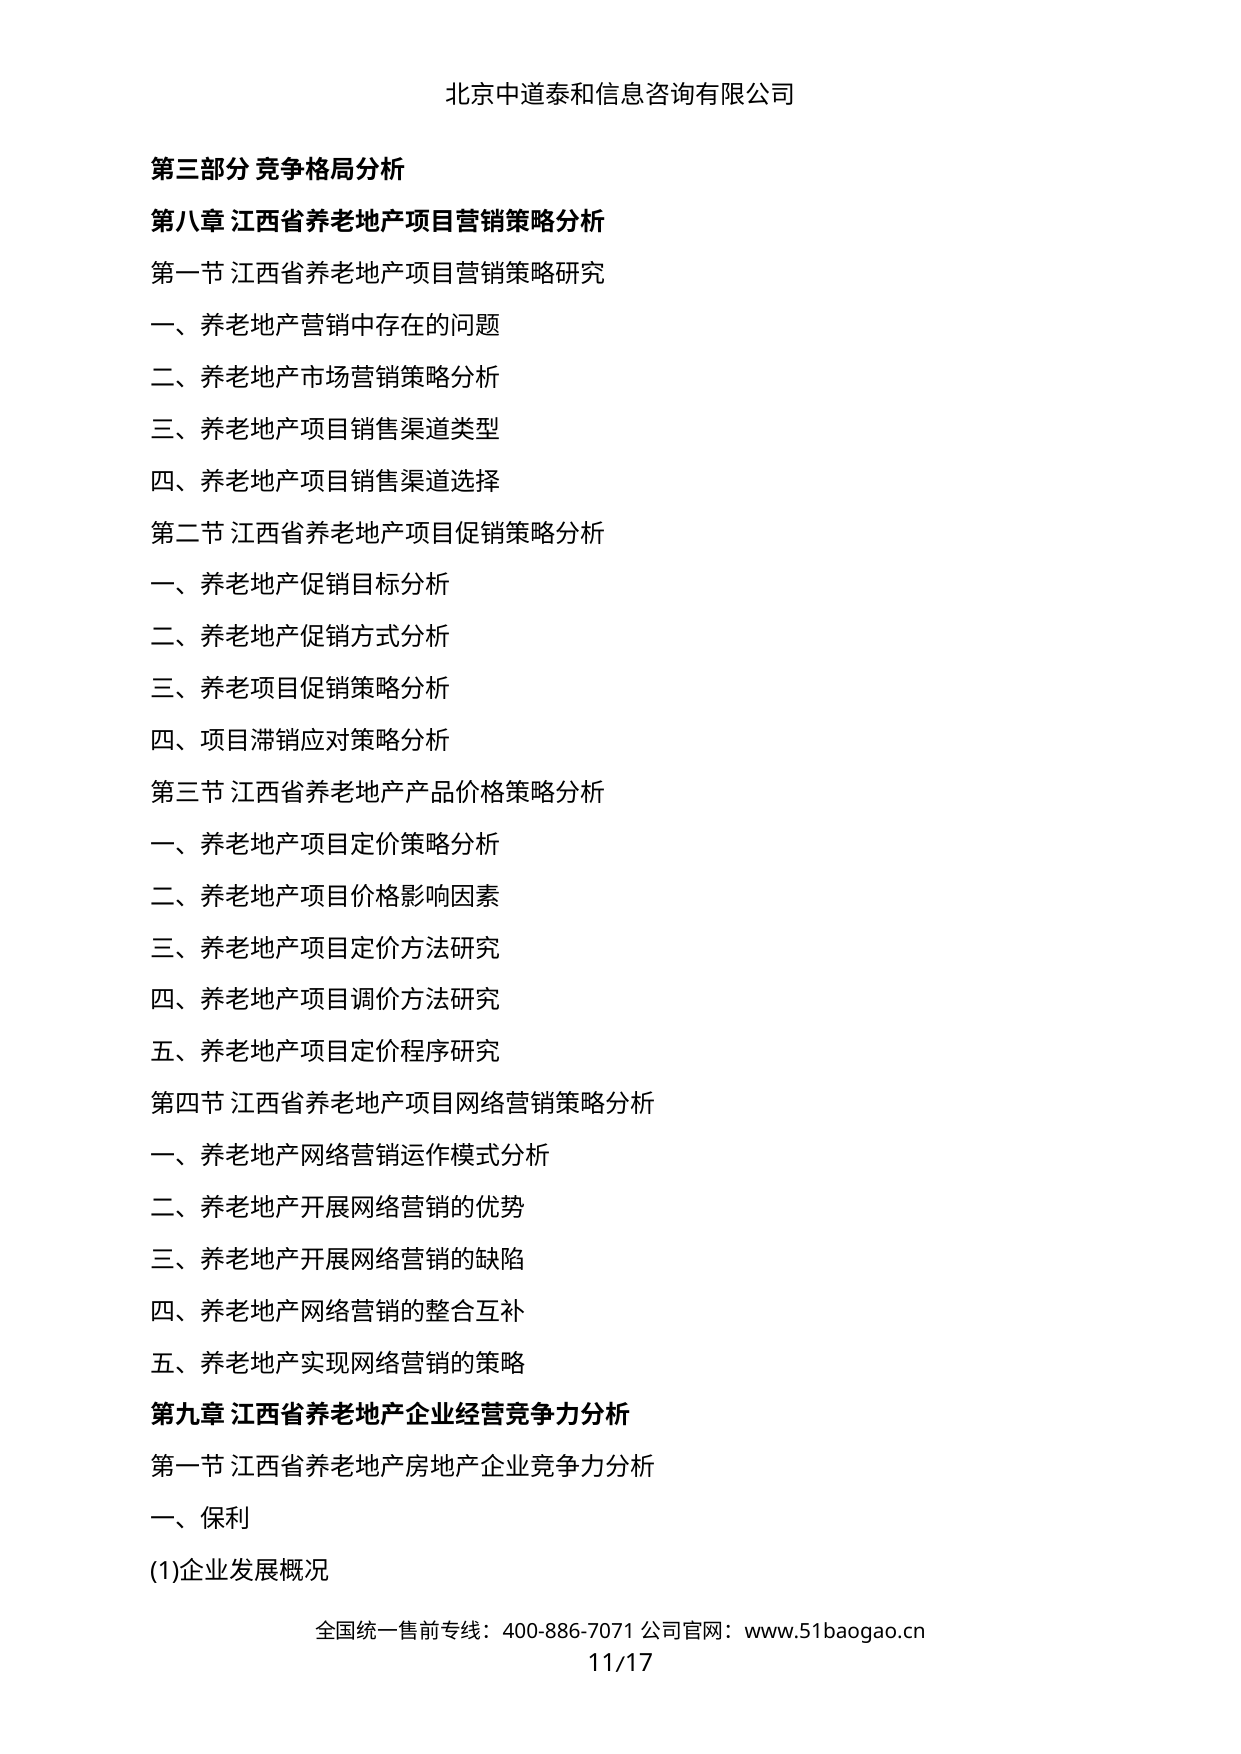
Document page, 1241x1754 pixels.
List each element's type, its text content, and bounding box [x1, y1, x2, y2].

text 二、养老地产项目价格影响因素 [150, 876, 1090, 912]
text 五、养老地产实现网络营销的策略 [150, 1343, 1090, 1379]
text 五、养老地产项目定价程序研究 [150, 1032, 1090, 1068]
text 四、项目滞销应对策略分析 [150, 721, 1090, 757]
text 三、养老地产开展网络营销的缺陷 [150, 1239, 1090, 1276]
text 第一节 江西省养老地产房地产企业竞争力分析 [150, 1447, 1090, 1483]
text 第四节 江西省养老地产项目网络营销策略分析 [150, 1084, 1090, 1120]
text 二、养老地产市场营销策略分析 [150, 357, 1090, 394]
text 二、养老地产开展网络营销的优势 [150, 1187, 1090, 1224]
text 一、养老地产营销中存在的问题 [150, 306, 1090, 342]
text 四、养老地产项目调价方法研究 [150, 980, 1090, 1016]
text 第一节 江西省养老地产项目营销策略研究 [150, 254, 1090, 290]
text 二、养老地产促销方式分析 [150, 617, 1090, 653]
text 第三节 江西省养老地产产品价格策略分析 [150, 772, 1090, 809]
text 三、养老地产项目定价方法研究 [150, 928, 1090, 964]
text 一、养老地产项目定价策略分析 [150, 824, 1090, 861]
text 第二节 江西省养老地产项目促销策略分析 [150, 513, 1090, 549]
text 第九章 江西省养老地产企业经营竞争力分析 [150, 1395, 1090, 1431]
text 三、养老项目促销策略分析 [150, 669, 1090, 705]
text 第三部分 竞争格局分析 [150, 150, 1090, 186]
text (1)企业发展概况 [150, 1551, 1090, 1587]
text 四、养老地产项目销售渠道选择 [150, 461, 1090, 497]
text 第八章 江西省养老地产项目营销策略分析 [150, 202, 1090, 238]
text 一、养老地产网络营销运作模式分析 [150, 1136, 1090, 1172]
text 三、养老地产项目销售渠道类型 [150, 409, 1090, 446]
text 一、养老地产促销目标分析 [150, 565, 1090, 601]
text 一、保利 [150, 1499, 1090, 1535]
text 四、养老地产网络营销的整合互补 [150, 1291, 1090, 1327]
